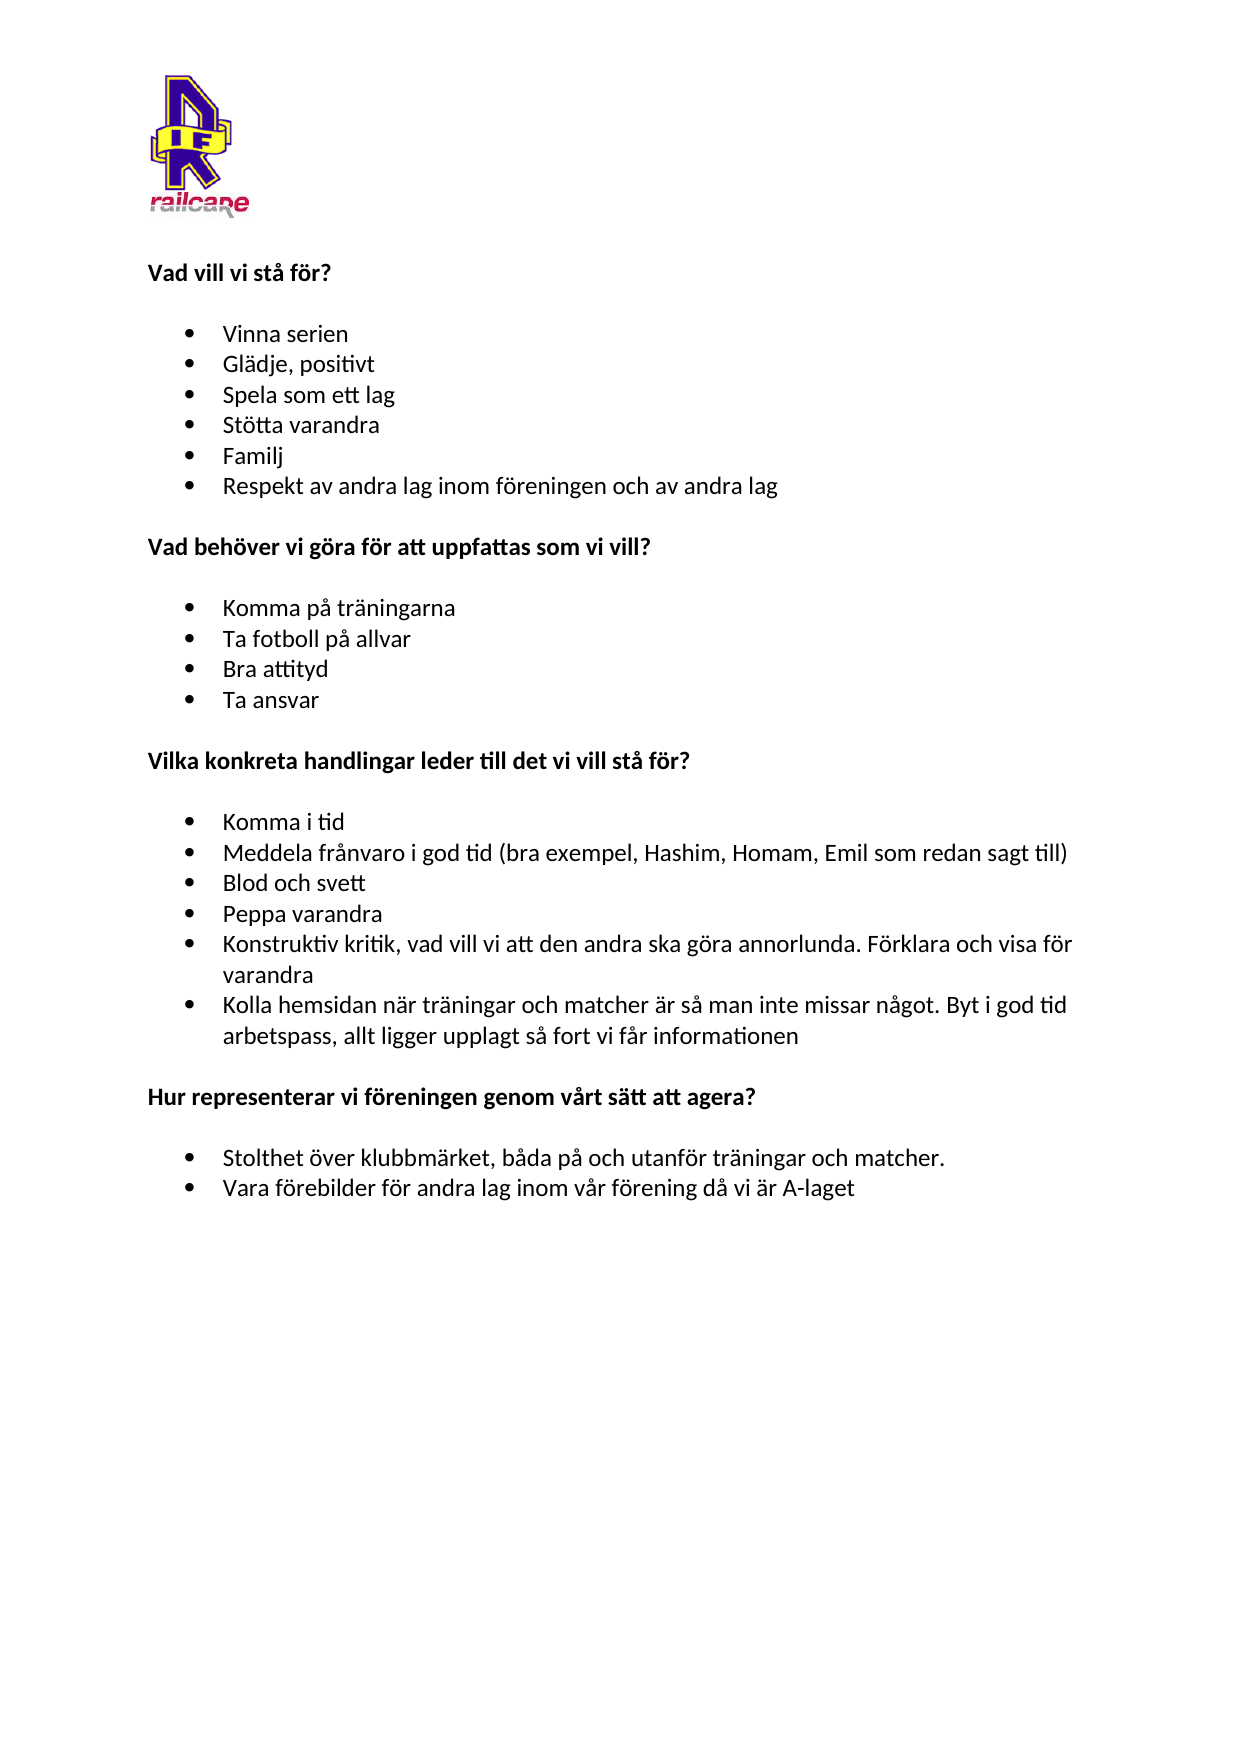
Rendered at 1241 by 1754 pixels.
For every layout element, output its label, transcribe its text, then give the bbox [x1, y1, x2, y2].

list Ta fotboll på allvar [185, 623, 1093, 653]
text Vilka konkreta handlingar leder till det vi vill stå för? [148, 745, 1093, 776]
text Vad vill vi stå för? [148, 257, 1093, 287]
list Peppa varandra [185, 898, 1093, 928]
picture [147, 73, 257, 227]
list Stötta varandra [185, 409, 1093, 440]
list Vara förebilder för andra lag inom vår förening då vi är A-laget [185, 1172, 1093, 1203]
text Hur representerar vi föreningen genom vårt sätt att agera? [148, 1081, 1093, 1111]
list Konstruktiv kritik, vad vill vi att den andra ska göra annorlunda. Förklara och visa för varandra [185, 928, 1093, 989]
list Vinna serien [185, 318, 1093, 348]
list Komma på träningarna [185, 592, 1093, 623]
list Ta ansvar [185, 684, 1093, 714]
list Stolthet över klubbmärket, båda på och utanför träningar och matcher. [185, 1142, 1093, 1172]
list Familj [185, 440, 1093, 470]
text Vad behöver vi göra för att uppfattas som vi vill? [148, 531, 1093, 562]
list Blod och svett [185, 867, 1093, 898]
list Kolla hemsidan när träningar och matcher är så man inte missar något. Byt i god tid arbetspass, allt ligger upplagt så fort vi får informationen [185, 989, 1093, 1050]
list Glädje, positivt [185, 348, 1093, 379]
list Respekt av andra lag inom föreningen och av andra lag [185, 470, 1093, 501]
list Komma i tid [185, 806, 1093, 837]
list Spela som ett lag [185, 379, 1093, 409]
list Meddela frånvaro i god tid (bra exempel, Hashim, Homam, Emil som redan sagt till) [185, 837, 1093, 867]
list Bra attityd [185, 653, 1093, 684]
